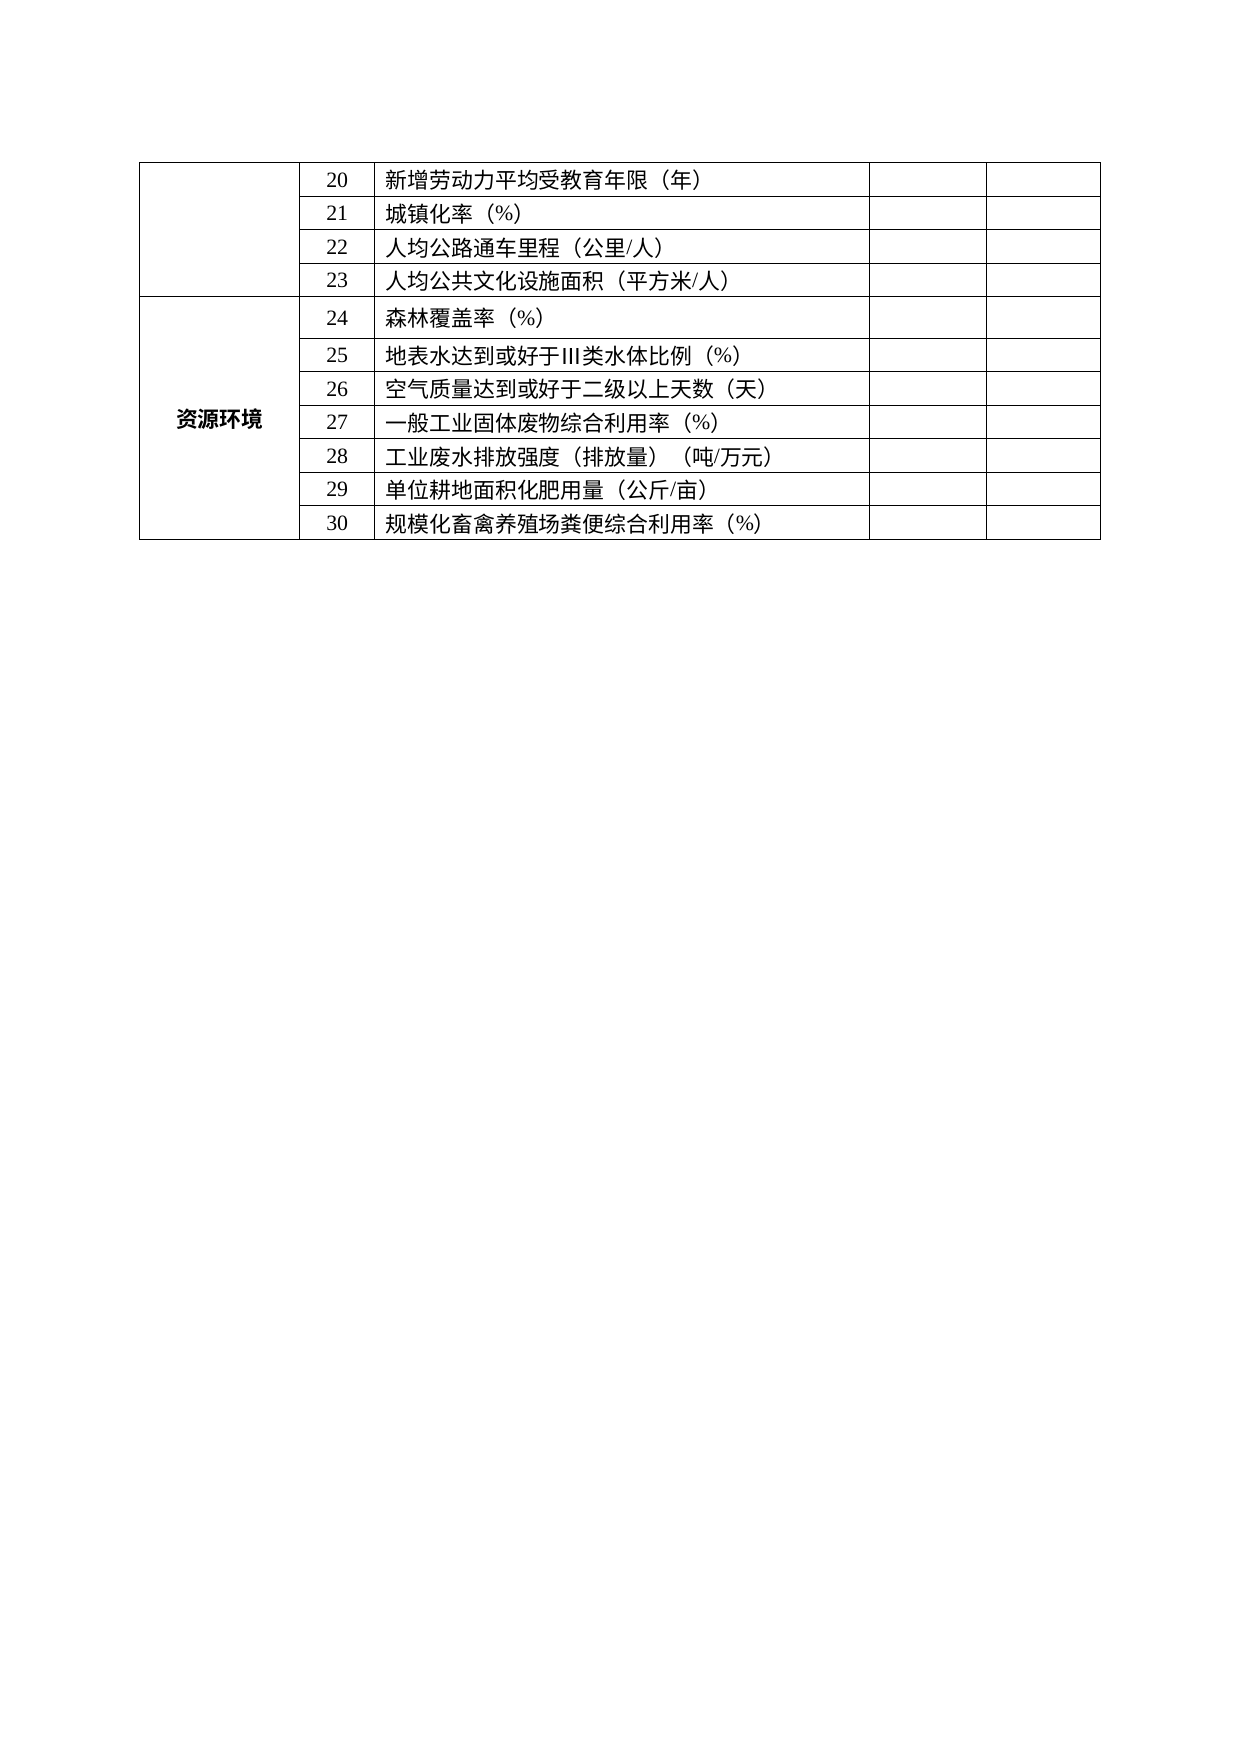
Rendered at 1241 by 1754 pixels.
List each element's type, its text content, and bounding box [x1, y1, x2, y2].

table_cell 城镇化率（%） [375, 197, 869, 229]
table_cell [870, 264, 986, 296]
table_cell 21 [300, 197, 374, 229]
table_cell [987, 506, 1100, 539]
table_cell [870, 406, 986, 438]
table_cell [870, 439, 986, 472]
table_cell [870, 339, 986, 371]
table_cell 23 [300, 264, 374, 296]
table_cell 30 [300, 506, 374, 539]
table_cell 规模化畜禽养殖场粪便综合利用率（%） [375, 506, 869, 539]
table_cell 27 [300, 406, 374, 438]
table_cell 25 [300, 339, 374, 371]
table_cell [870, 163, 986, 196]
table_cell 28 [300, 439, 374, 472]
table_cell [987, 372, 1100, 404]
table_cell [987, 197, 1100, 229]
table_cell 22 [300, 230, 374, 263]
table_cell [987, 473, 1100, 505]
table_cell 地表水达到或好于Ⅲ类水体比例（%） [375, 339, 869, 371]
table_cell [987, 439, 1100, 472]
table_cell 26 [300, 372, 374, 404]
table_cell 工业废水排放强度（排放量）（吨/万元） [375, 439, 869, 472]
table_cell 人均公路通车里程（公里/人） [375, 230, 869, 263]
table_cell [987, 406, 1100, 438]
table_cell [870, 197, 986, 229]
table_cell [987, 264, 1100, 296]
table_cell [987, 339, 1100, 371]
table_cell [987, 163, 1100, 196]
table_cell [870, 473, 986, 505]
table_cell 森林覆盖率（%） [375, 297, 869, 337]
table_cell 新增劳动力平均受教育年限（年） [375, 163, 869, 196]
table_cell 一般工业固体废物综合利用率（%） [375, 406, 869, 438]
table_cell 资源环境 [140, 297, 299, 539]
table_cell 空气质量达到或好于二级以上天数（天） [375, 372, 869, 404]
table_cell [870, 506, 986, 539]
table_cell 29 [300, 473, 374, 505]
table_cell 人均公共文化设施面积（平方米/人） [375, 264, 869, 296]
table_cell 20 [300, 163, 374, 196]
table_cell [987, 230, 1100, 263]
table_cell [987, 297, 1100, 337]
table_cell 24 [300, 297, 374, 337]
table_cell 单位耕地面积化肥用量（公斤/亩） [375, 473, 869, 505]
table_cell [870, 230, 986, 263]
table_cell [870, 372, 986, 404]
table_cell [870, 297, 986, 337]
